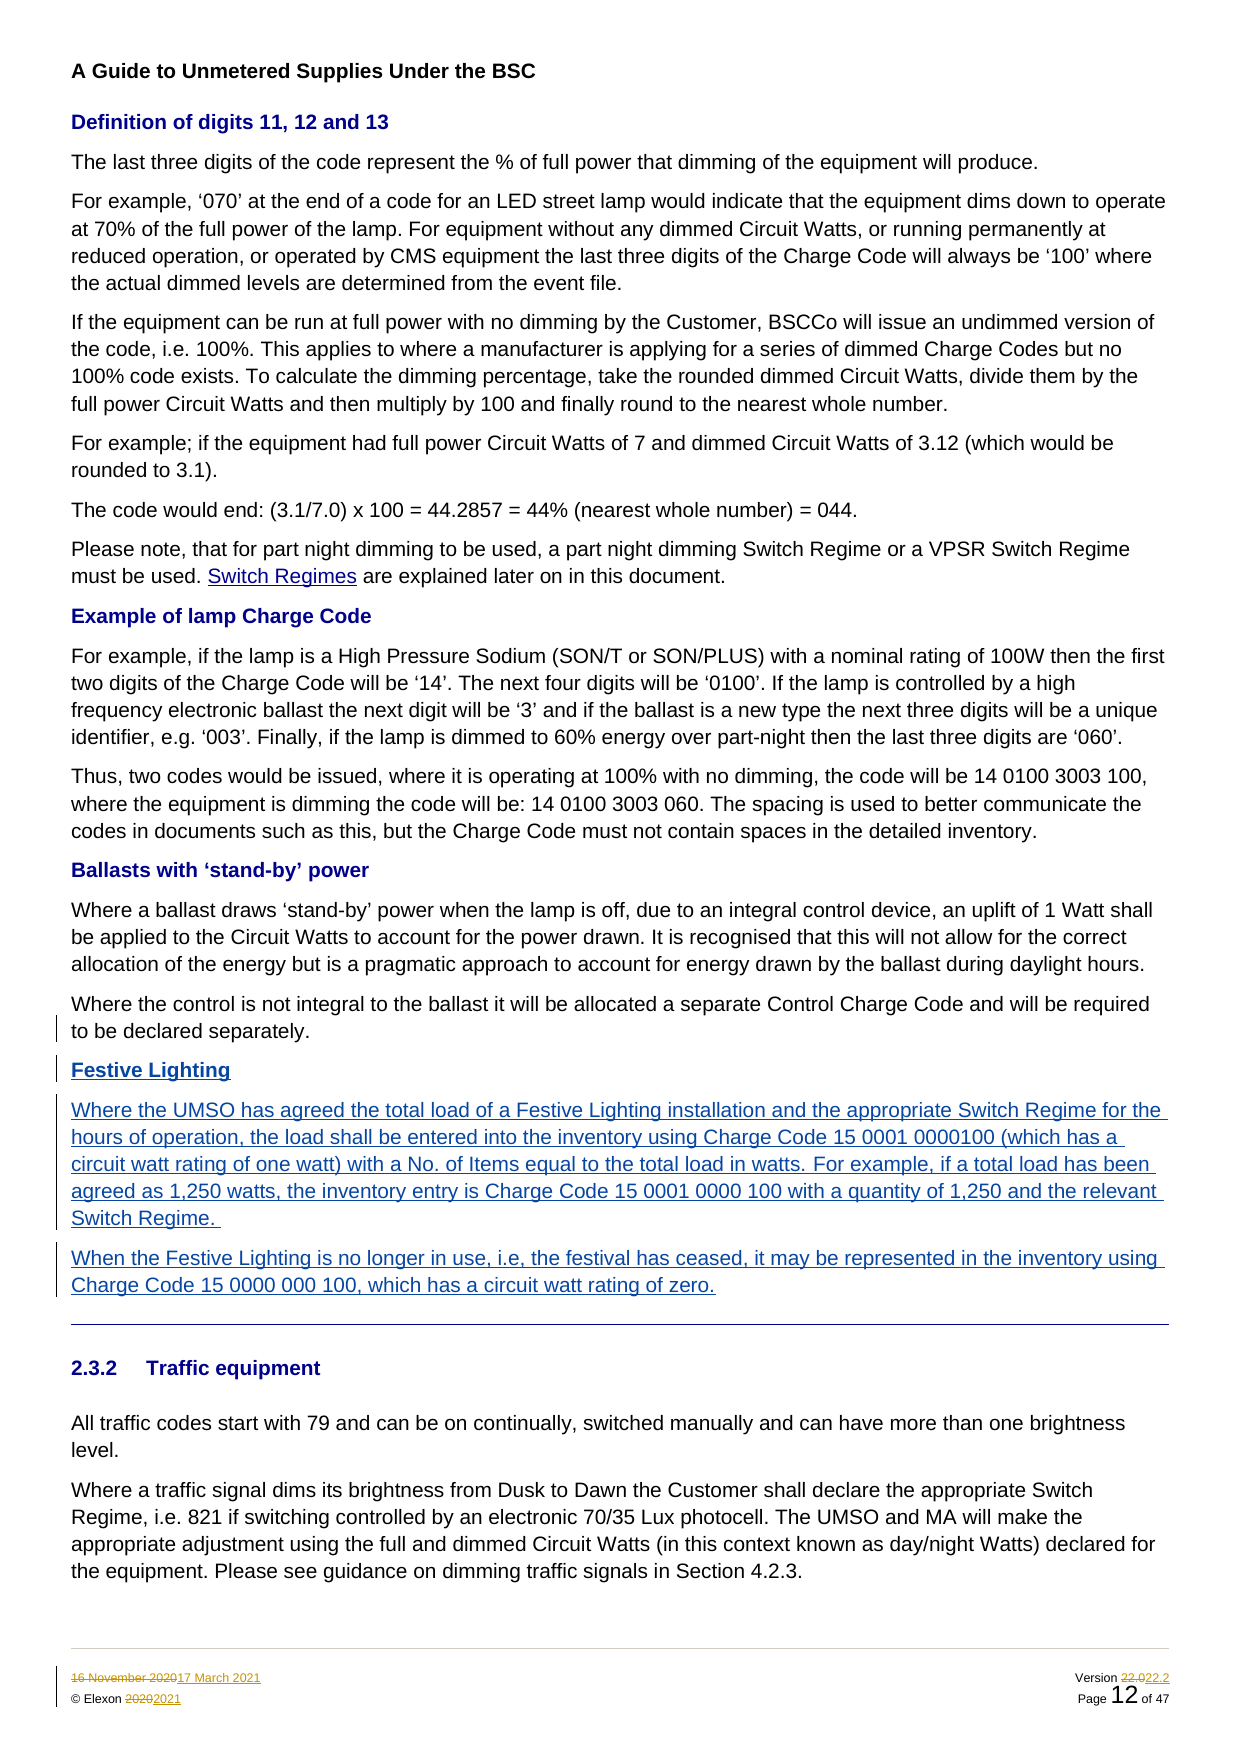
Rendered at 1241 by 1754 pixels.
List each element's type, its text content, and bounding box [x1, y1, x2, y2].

text Where a ballast draws ‘stand-by’ power when the lamp is off, due to an integral control device, an uplift of 1 Watt shall be applied to the Circuit Watts to account for the power drawn. It is recognised that this will not allow for the correct allocation of the energy but is a pragmatic approach to account for energy drawn by the ballast during daylight hours. [71, 894, 1169, 976]
text Please note, that for part night dimming to be used, a part night dimming Switch Regime or a VPSR Switch Regime must be used. Switch Regimes are explained later on in this document. [71, 534, 1169, 588]
text Thus, two codes would be issued, where it is operating at 100% with no dimming, the code will be 14 0100 3003 100, where the equipment is dimming the code will be: 14 0100 3003 060. The spacing is used to better communicate the codes in documents such as this, but the Charge Code must not contain spaces in the detailed inventory. [71, 761, 1169, 842]
text For example, if the lamp is a High Pressure Sodium (SON/T or SON/PLUS) with a nominal rating of 100W then the first two digits of the Charge Code will be ‘14’. The next four digits will be ‘0100’. If the lamp is controlled by a high frequency electronic ballast the next digit will be ‘3’ and if the ballast is a new type the next three digits will be a unique identifier, e.g. ‘003’. Finally, if the lamp is dimmed to 60% energy over part-night then the last three digits are ‘060’. [71, 640, 1169, 749]
text Ballasts with ‘stand-by’ power [71, 855, 1169, 882]
text Definition of digits 11, 12 and 13 [71, 107, 1169, 134]
text The last three digits of the code represent the % of full power that dimming of the equipment will produce. [71, 147, 1169, 174]
text Where the control is not integral to the ballast it will be allocated a separate Control Charge Code and will be required to be declared separately. [71, 988, 1169, 1042]
text For example; if the equipment had full power Circuit Watts of 7 and dimmed Circuit Watts of 3.12 (which would be rounded to 3.1). [71, 428, 1169, 482]
text If the equipment can be run at full power with no dimming by the Customer, BSCCo will issue an undimmed version of the code, i.e. 100%. This applies to where a manufacturer is applying for a series of dimmed Charge Codes but no 100% code exists. To calculate the dimming percentage, take the rounded dimmed Circuit Watts, divide them by the full power Circuit Watts and then multiply by 100 and finally round to the nearest whole number. [71, 307, 1169, 415]
text For example, ‘070’ at the end of a code for an LED street lamp would indicate that the equipment dims down to operate at 70% of the full power of the lamp. For equipment without any dimmed Circuit Watts, or running permanently at reduced operation, or operated by CMS equipment the last three digits of the Charge Code will always be ‘100’ where the actual dimmed levels are determined from the event file. [71, 186, 1169, 294]
text Example of lamp Charge Code [71, 601, 1169, 628]
text Where a traffic signal dims its brightness from Dusk to Dawn the Customer shall declare the appropriate Switch Regime, i.e. 821 if switching controlled by an electronic 70/35 Lux photocell. The UMSO and MA will make the appropriate adjustment using the full and dimmed Circuit Watts (in this context known as day/night Watts) declared for the equipment. Please see guidance on dimming traffic signals in Section 4.2.3. [71, 1475, 1169, 1583]
text All traffic codes start with 79 and can be on continually, switched manually and can have more than one brightness level. [71, 1408, 1169, 1462]
subtitle 2.3.2 Traffic equipment [71, 1325, 1169, 1381]
text The code would end: (3.1/7.0) x 100 = 44.2857 = 44% (nearest whole number) = 044. [71, 494, 1169, 522]
